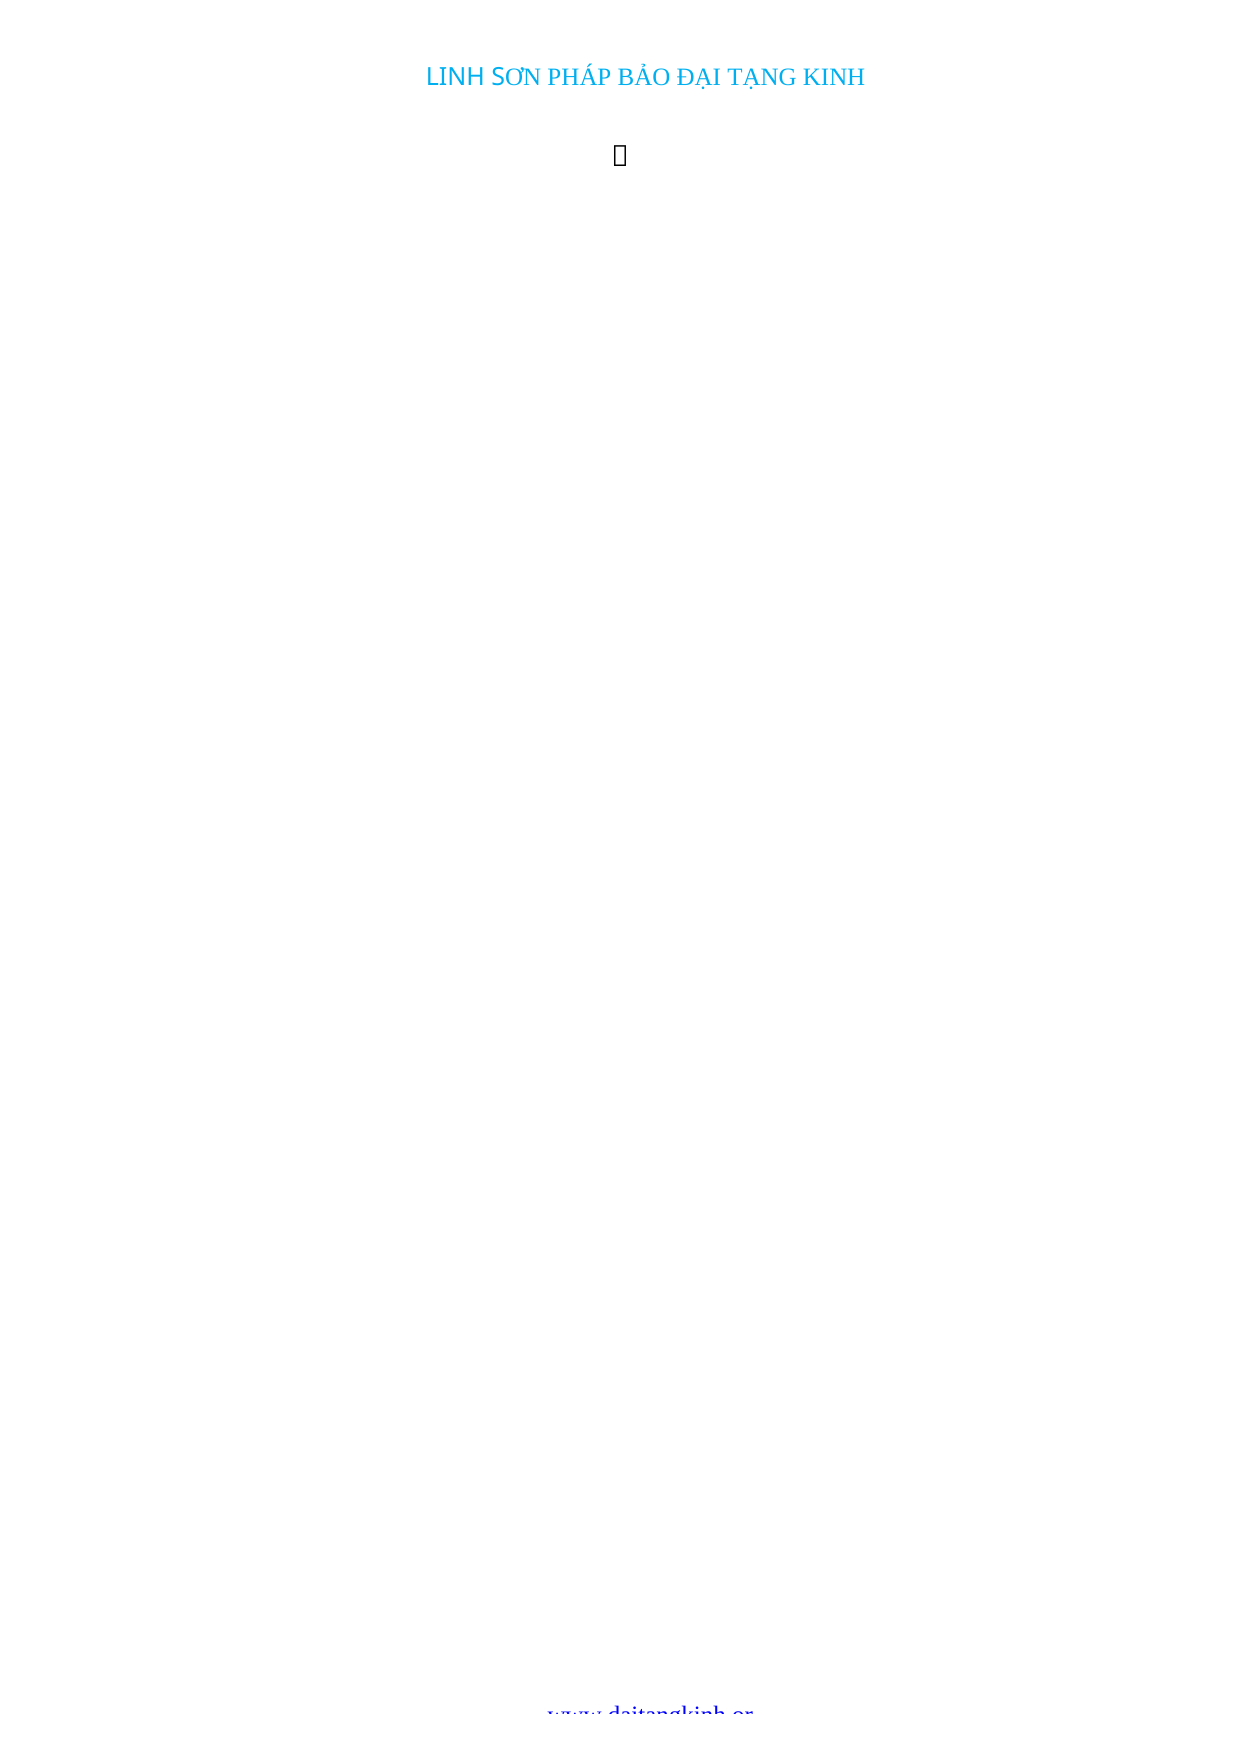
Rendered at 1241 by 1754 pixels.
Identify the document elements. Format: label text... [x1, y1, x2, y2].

text  [135, 135, 1104, 175]
